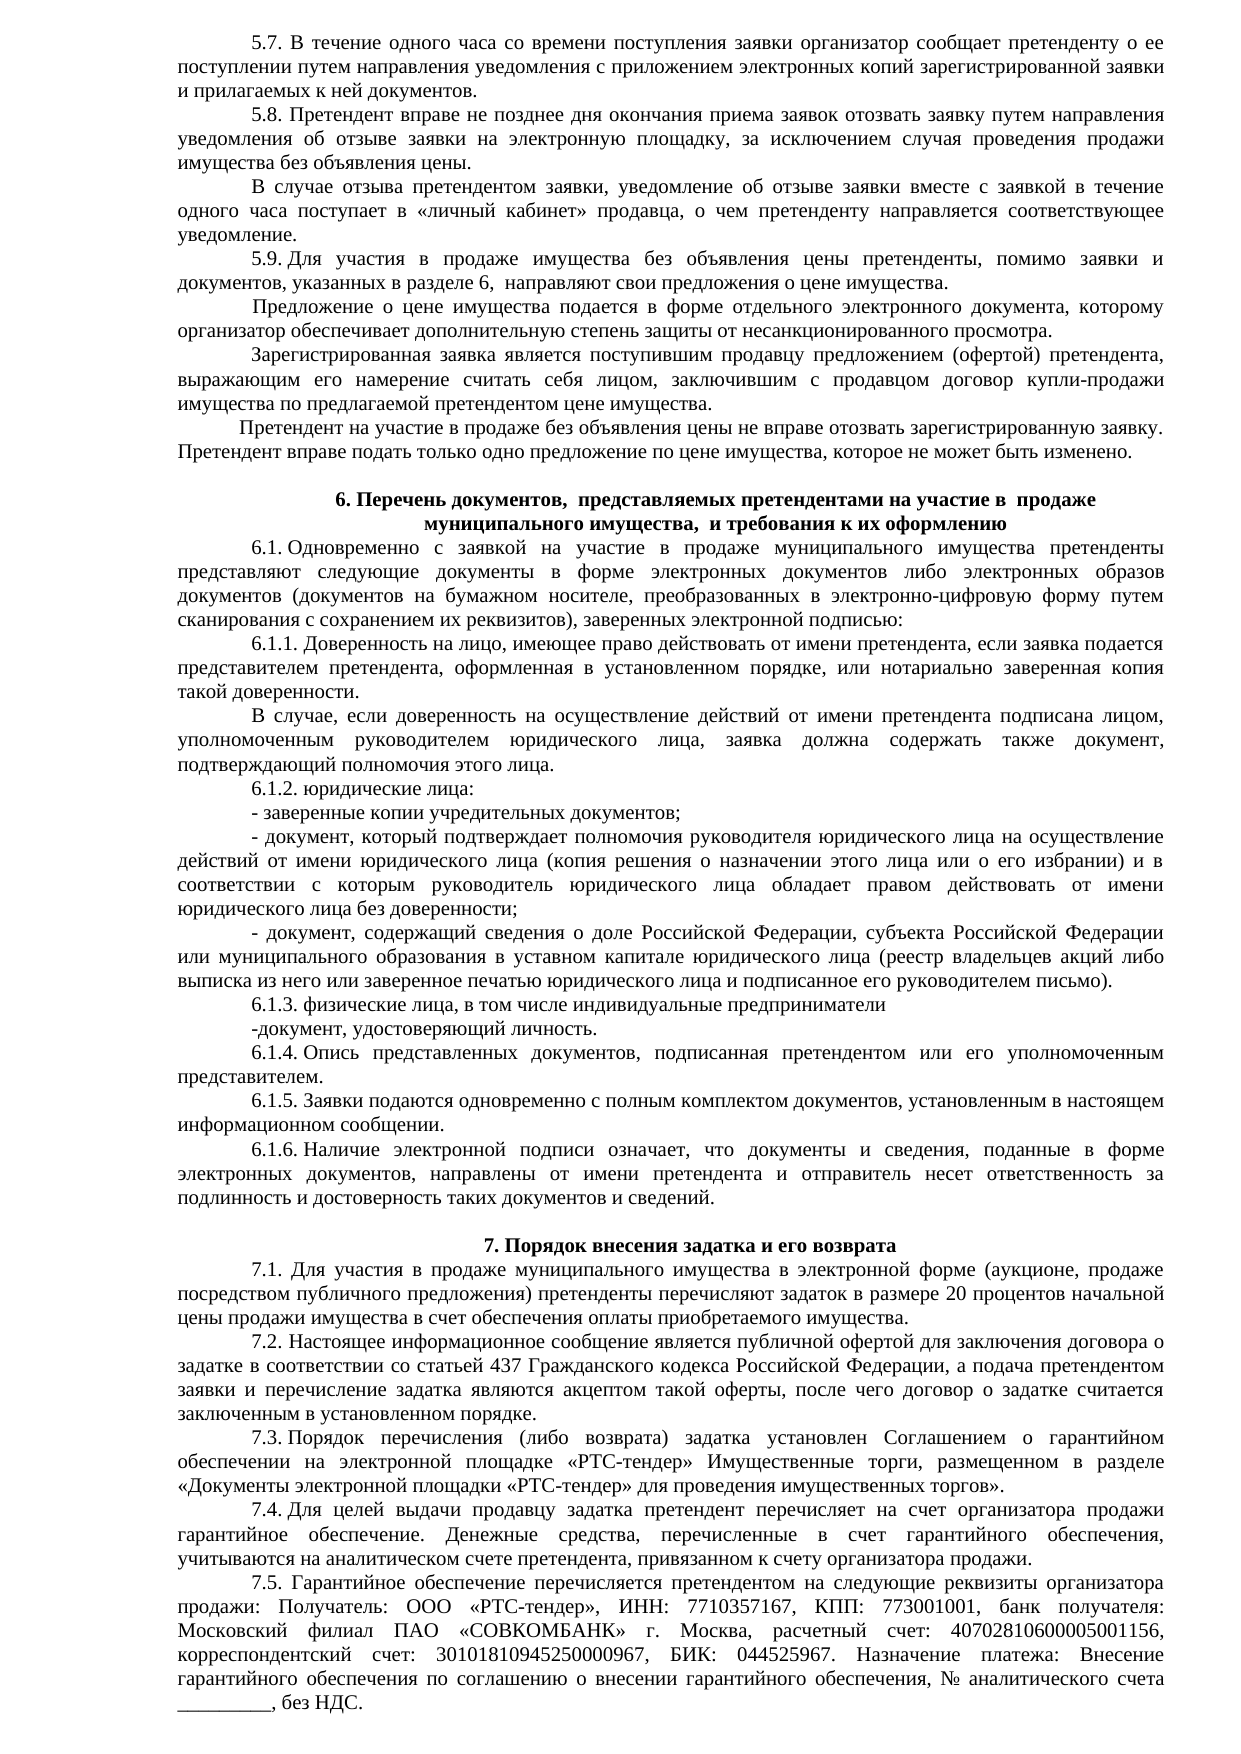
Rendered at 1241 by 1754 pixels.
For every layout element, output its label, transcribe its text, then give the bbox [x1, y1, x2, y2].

text 5.8. Претендент вправе не позднее дня окончания приема заявок отозвать заявку путем направления уведомления об отзыве заявки на электронную площадку, за исключением случая проведения продажи имущества без объявления цены. [177, 102, 1165, 174]
text 6.1.2. юридические лица: [177, 776, 1165, 799]
text 6.1.4. Опись представленных документов, подписанная претендентом или его уполномоченным представителем. [177, 1040, 1165, 1088]
text 5.9. Для участия в продаже имущества без объявления цены претенденты, помимо заявки и документов, указанных в разделе 6, направляют свои предложения о цене имущества. [177, 246, 1165, 294]
text -документ, удостоверяющий личность. [177, 1016, 1165, 1040]
text 6.1. Одновременно с заявкой на участие в продаже муниципального имущества претенденты представляют следующие документы в форме электронных документов либо электронных образов документов (документов на бумажном носителе, преобразованных в электронно-цифровую форму путем сканирования с сохранением их реквизитов), заверенных электронной подписью: [177, 535, 1165, 631]
text 7.3. Порядок перечисления (либо возврата) задатка установлен Соглашением о гарантийном обеспечении на электронной площадке «РТС-тендер» Имущественные торги, размещенном в разделе «Документы электронной площадки «РТС-тендер» для проведения имущественных торгов». [177, 1425, 1165, 1497]
text В случае, если доверенность на осуществление действий от имени претендента подписана лицом, уполномоченным руководителем юридического лица, заявка должна содержать также документ, подтверждающий полномочия этого лица. [177, 703, 1165, 776]
text 6.1.3. физические лица, в том числе индивидуальные предприниматели [177, 992, 1165, 1016]
text - заверенные копии учредительных документов; [177, 799, 1165, 824]
text - документ, содержащий сведения о доле Российской Федерации, субъекта Российской Федерации или муниципального образования в уставном капитале юридического лица (реестр владельцев акций либо выписка из него или заверенное печатью юридического лица и подписанное его руководителем письмо). [177, 920, 1165, 992]
text - документ, который подтверждает полномочия руководителя юридического лица на осуществление действий от имени юридического лица (копия решения о назначении этого лица или о его избрании) и в соответствии с которым руководитель юридического лица обладает правом действовать от имени юридического лица без доверенности; [177, 824, 1165, 920]
text В случае отзыва претендентом заявки, уведомление об отзыве заявки вместе с заявкой в течение одного часа поступает в «личный кабинет» продавца, о чем претенденту направляется соответствующее уведомление. [177, 174, 1165, 246]
text 6.1.6. Наличие электронной подписи означает, что документы и сведения, поданные в форме электронных документов, направлены от имени претендента и отправитель несет ответственность за подлинность и достоверность таких документов и сведений. [177, 1136, 1165, 1209]
text 7.4. Для целей выдачи продавцу задатка претендент перечисляет на счет организатора продажи гарантийное обеспечение. Денежные средства, перечисленные в счет гарантийного обеспечения, учитываются на аналитическом счете претендента, привязанном к счету организатора продажи. [177, 1497, 1165, 1569]
text 6. Перечень документов, представляемых претендентами на участие в продаже муниципального имущества, и требования к их оформлению [266, 487, 1165, 535]
text Предложение о цене имущества подается в форме отдельного электронного документа, которому организатор обеспечивает дополнительную степень защиты от несанкционированного просмотра. [177, 294, 1165, 342]
text 5.7. В течение одного часа со времени поступления заявки организатор сообщает претенденту о ее поступлении путем направления уведомления с приложением электронных копий зарегистрированной заявки и прилагаемых к ней документов. [177, 29, 1165, 102]
text 6.1.5. Заявки подаются одновременно с полным комплектом документов, установленным в настоящем информационном сообщении. [177, 1088, 1165, 1136]
text 6.1.1. Доверенность на лицо, имеющее право действовать от имени претендента, если заявка подается представителем претендента, оформленная в установленном порядке, или нотариально заверенная копия такой доверенности. [177, 631, 1165, 703]
text Зарегистрированная заявка является поступившим продавцу предложением (офертой) претендента, выражающим его намерение считать себя лицом, заключившим с продавцом договор купли-продажи имущества по предлагаемой претендентом цене имущества. [177, 342, 1165, 414]
text Претендент на участие в продаже без объявления цены не вправе отозвать зарегистрированную заявку. Претендент вправе подать только одно предложение по цене имущества, которое не может быть изменено. [177, 414, 1165, 463]
text 7.2. Настоящее информационное сообщение является публичной офертой для заключения договора о задатке в соответствии со статьей 437 Гражданского кодекса Российской Федерации, а подача претендентом заявки и перечисление задатка являются акцептом такой оферты, после чего договор о задатке считается заключенным в установленном порядке. [177, 1329, 1165, 1425]
text 7.5. Гарантийное обеспечение перечисляется претендентом на следующие реквизиты организатора продажи: Получатель: ООО «РТС-тендер», ИНН: 7710357167, КПП: 773001001, банк получателя: Московский филиал ПАО «СОВКОМБАНК» г. Москва, расчетный счет: 40702810600005001156, корреспондентский счет: 30101810945250000967, БИК: 044525967. Назначение платежа: Внесение гарантийного обеспечения по соглашению о внесении гарантийного обеспечения, № аналитического счета _________, без НДС. [177, 1569, 1165, 1714]
text 7. Порядок внесения задатка и его возврата [215, 1233, 1165, 1257]
text 7.1. Для участия в продаже муниципального имущества в электронной форме (аукционе, продаже посредством публичного предложения) претенденты перечисляют задаток в размере 20 процентов начальной цены продажи имущества в счет обеспечения оплаты приобретаемого имущества. [177, 1257, 1165, 1329]
